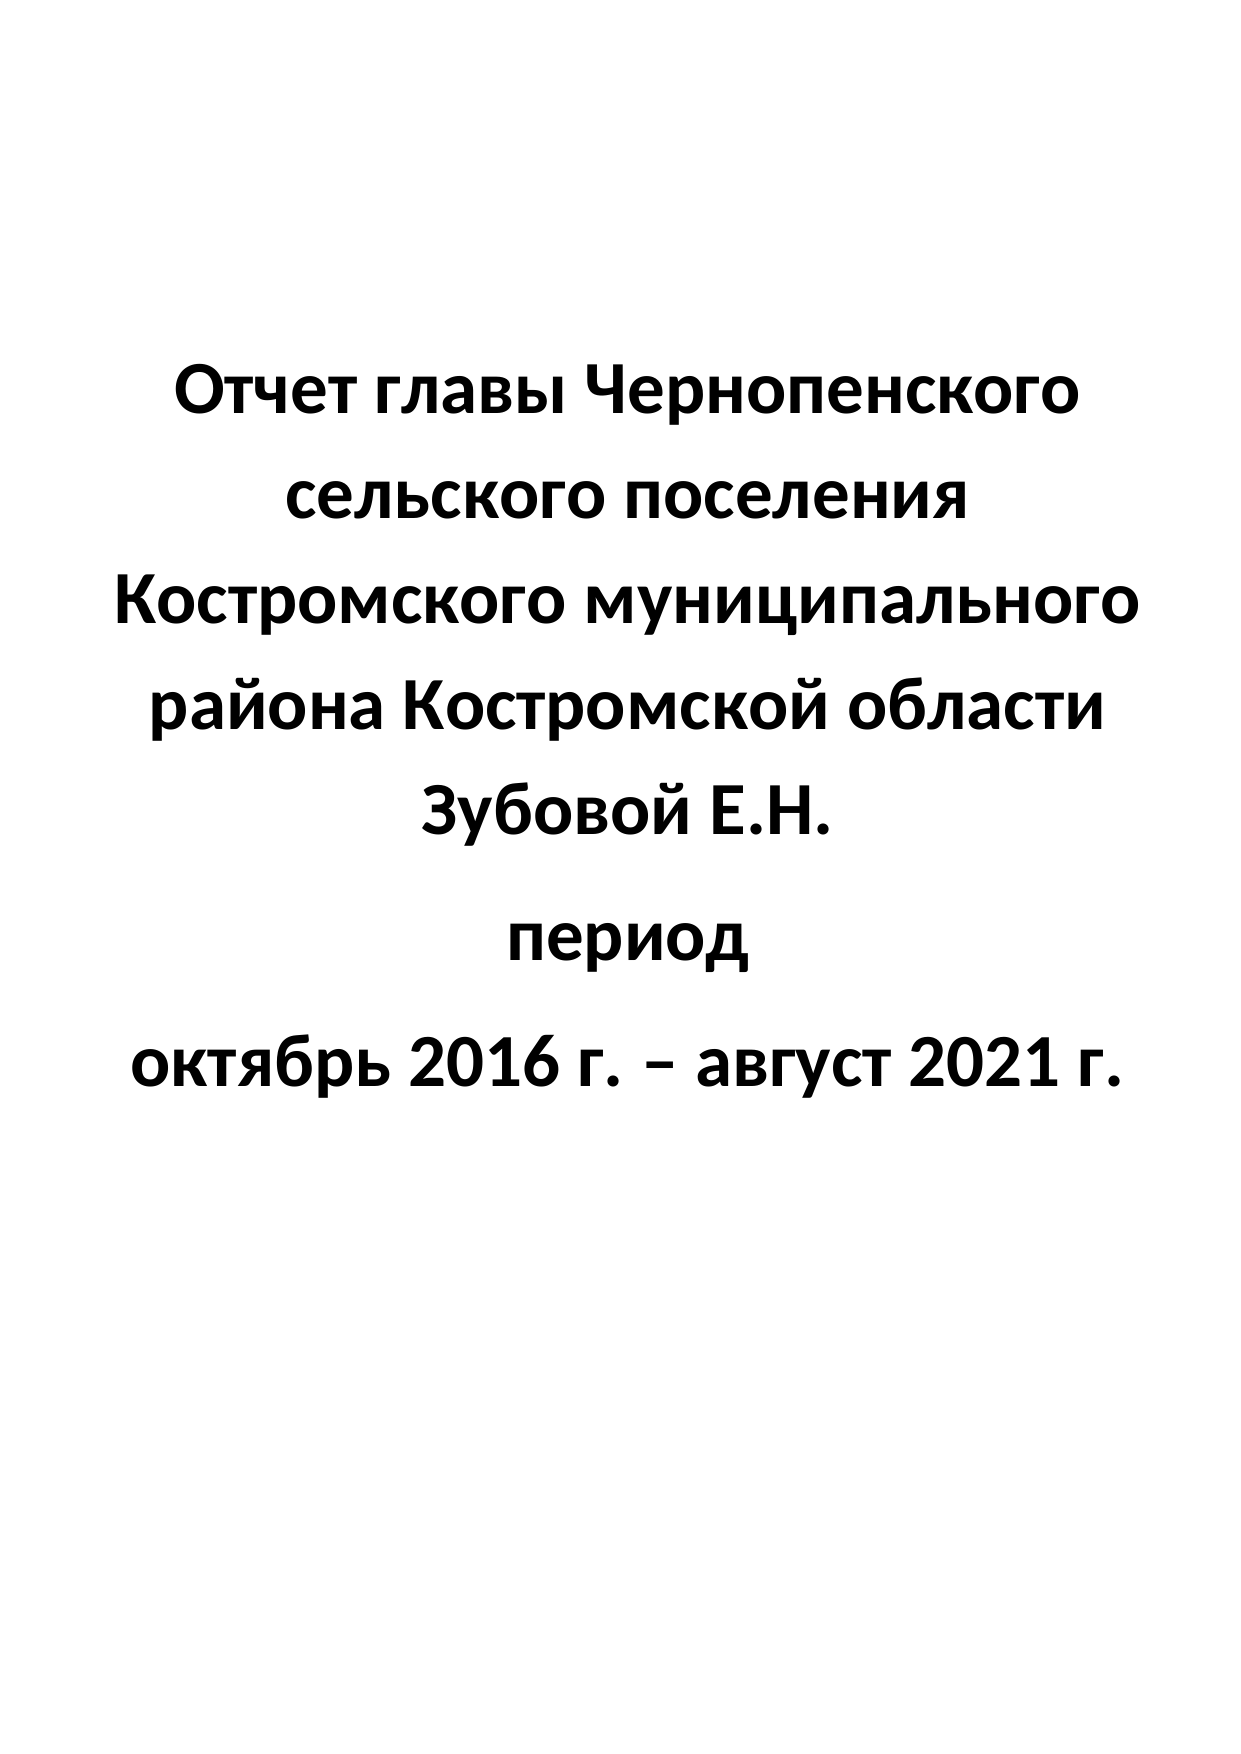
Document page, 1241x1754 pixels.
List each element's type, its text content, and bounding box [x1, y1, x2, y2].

text октябрь 2016 г. – август 2021 г. [89, 1014, 1167, 1105]
text период [89, 888, 1167, 979]
text Отчет главы Чернопенского сельского поселения Костромского муниципального района Костромской области Зубовой Е.Н. [89, 341, 1167, 853]
